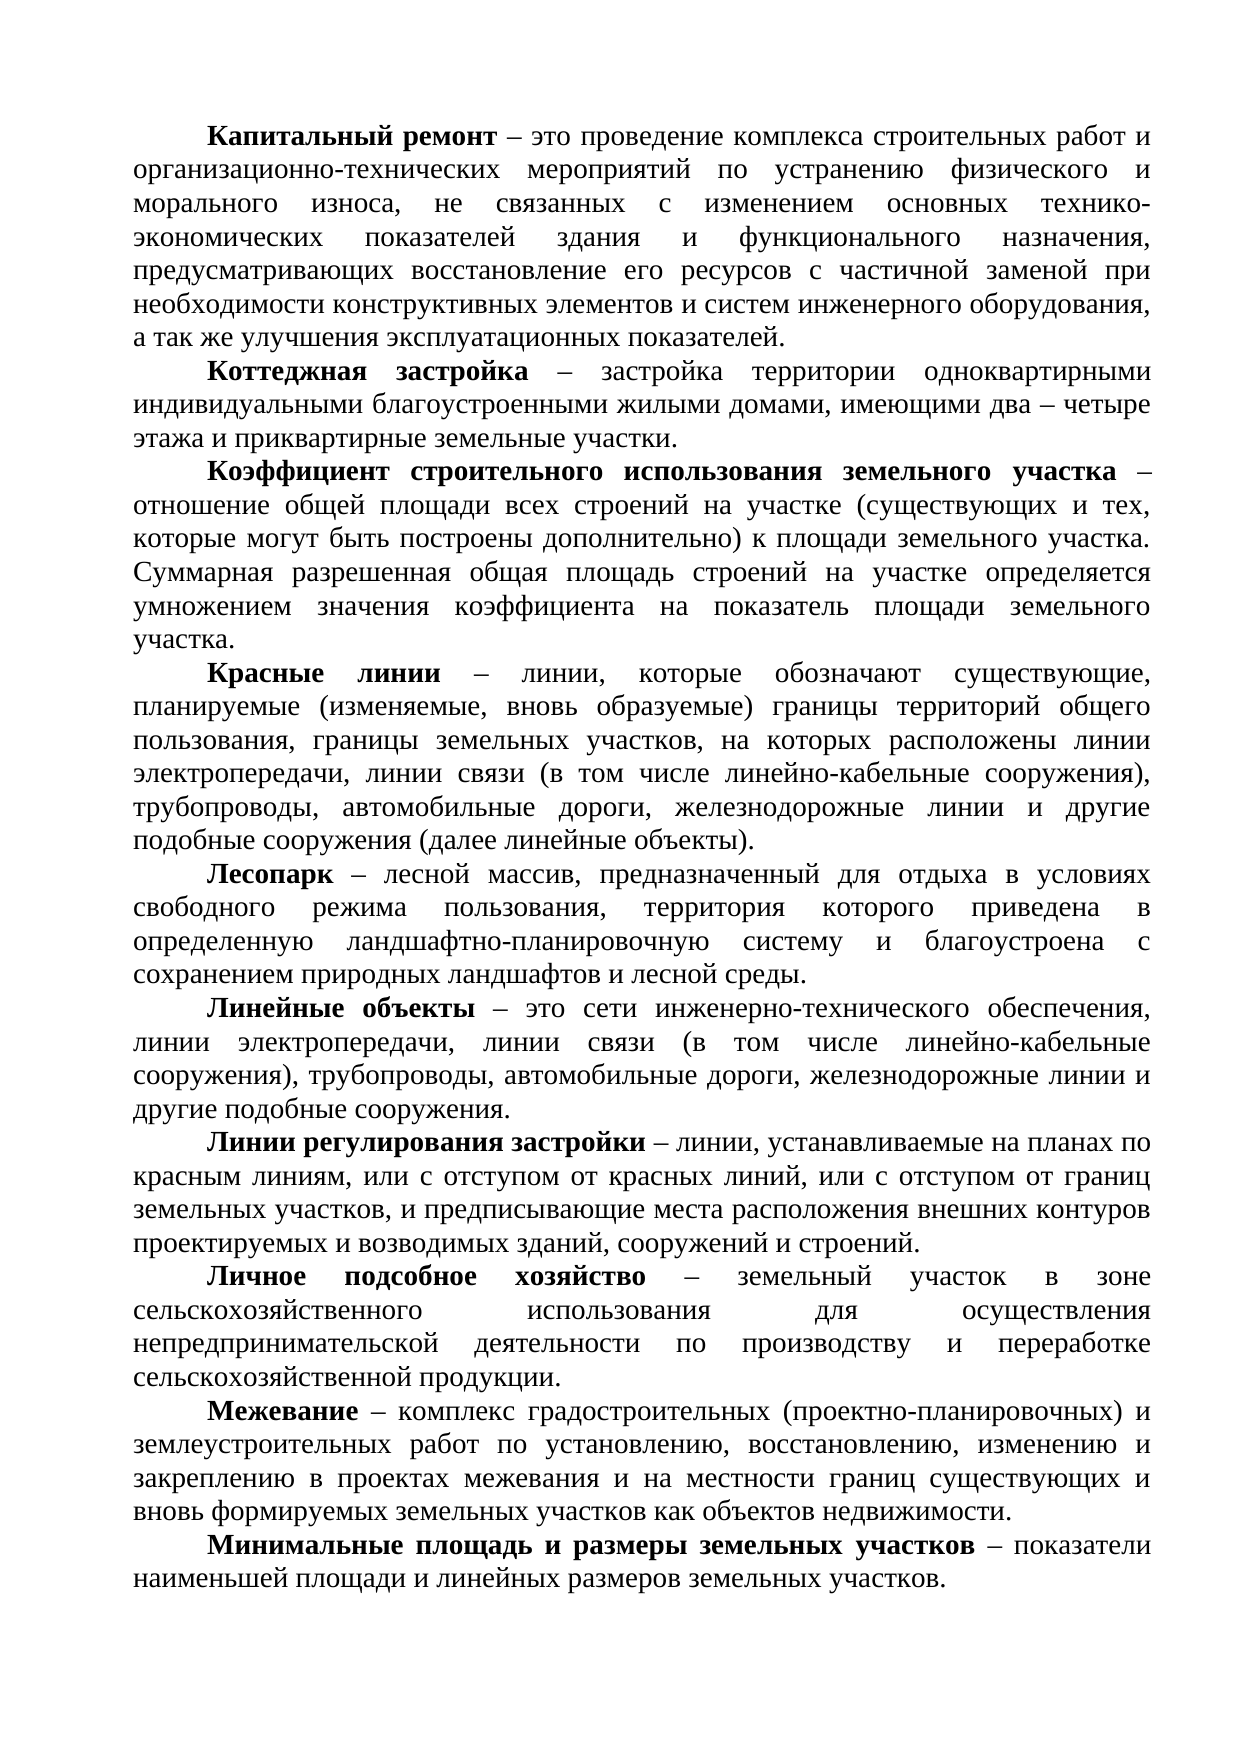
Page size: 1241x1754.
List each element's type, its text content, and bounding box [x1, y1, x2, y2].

text Минимальные площадь и размеры земельных участков – показатели наименьшей площади и линейных размеров земельных участков. [133, 1527, 1152, 1594]
text Красные линии – линии, которые обозначают существующие, планируемые (изменяемые, вновь образуемые) границы территорий общего пользования, границы земельных участков, на которых расположены линии электропередачи, линии связи (в том числе линейно-кабельные сооружения), трубопроводы, автомобильные дороги, железнодорожные линии и другие подобные сооружения (далее линейные объекты). [133, 655, 1152, 856]
text Лесопарк – лесной массив, предназначенный для отдыха в условиях свободного режима пользования, территория которого приведена в определенную ландшафтно-планировочную систему и благоустроена с сохранением природных ландшафтов и лесной среды. [133, 856, 1152, 990]
text Линии регулирования застройки – линии, устанавливаемые на планах по красным линиям, или с отступом от красных линий, или с отступом от границ земельных участков, и предписывающие места расположения внешних контуров проектируемых и возводимых зданий, сооружений и строений. [133, 1124, 1152, 1258]
text Межевание – комплекс градостроительных (проектно-планировочных) и землеустроительных работ по установлению, восстановлению, изменению и закреплению в проектах межевания и на местности границ существующих и вновь формируемых земельных участков как объектов недвижимости. [133, 1393, 1152, 1527]
text Личное подсобное хозяйство – земельный участок в зоне сельскохозяйственного использования для осуществления непредпринимательской деятельности по производству и переработке сельскохозяйственной продукции. [133, 1258, 1152, 1393]
text Коттеджная застройка – застройка территории одноквартирными индивидуальными благоустроенными жилыми домами, имеющими два – четыре этажа и приквартирные земельные участки. [133, 353, 1152, 453]
text Линейные объекты – это сети инженерно-технического обеспечения, линии электропередачи, линии связи (в том числе линейно-кабельные сооружения), трубопроводы, автомобильные дороги, железнодорожные линии и другие подобные сооружения. [133, 990, 1152, 1124]
text Капитальный ремонт – это проведение комплекса строительных работ и организационно-технических мероприятий по устранению физического и морального износа, не связанных с изменением основных технико-экономических показателей здания и функционального назначения, предусматривающих восстановление его ресурсов с частичной заменой при необходимости конструктивных элементов и систем инженерного оборудования, а так же улучшения эксплуатационных показателей. [133, 118, 1152, 353]
text Коэффициент строительного использования земельного участка – отношение общей площади всех строений на участке (существующих и тех, которые могут быть построены дополнительно) к площади земельного участка. Суммарная разрешенная общая площадь строений на участке определяется умножением значения коэффициента на показатель площади земельного участка. [133, 453, 1152, 655]
